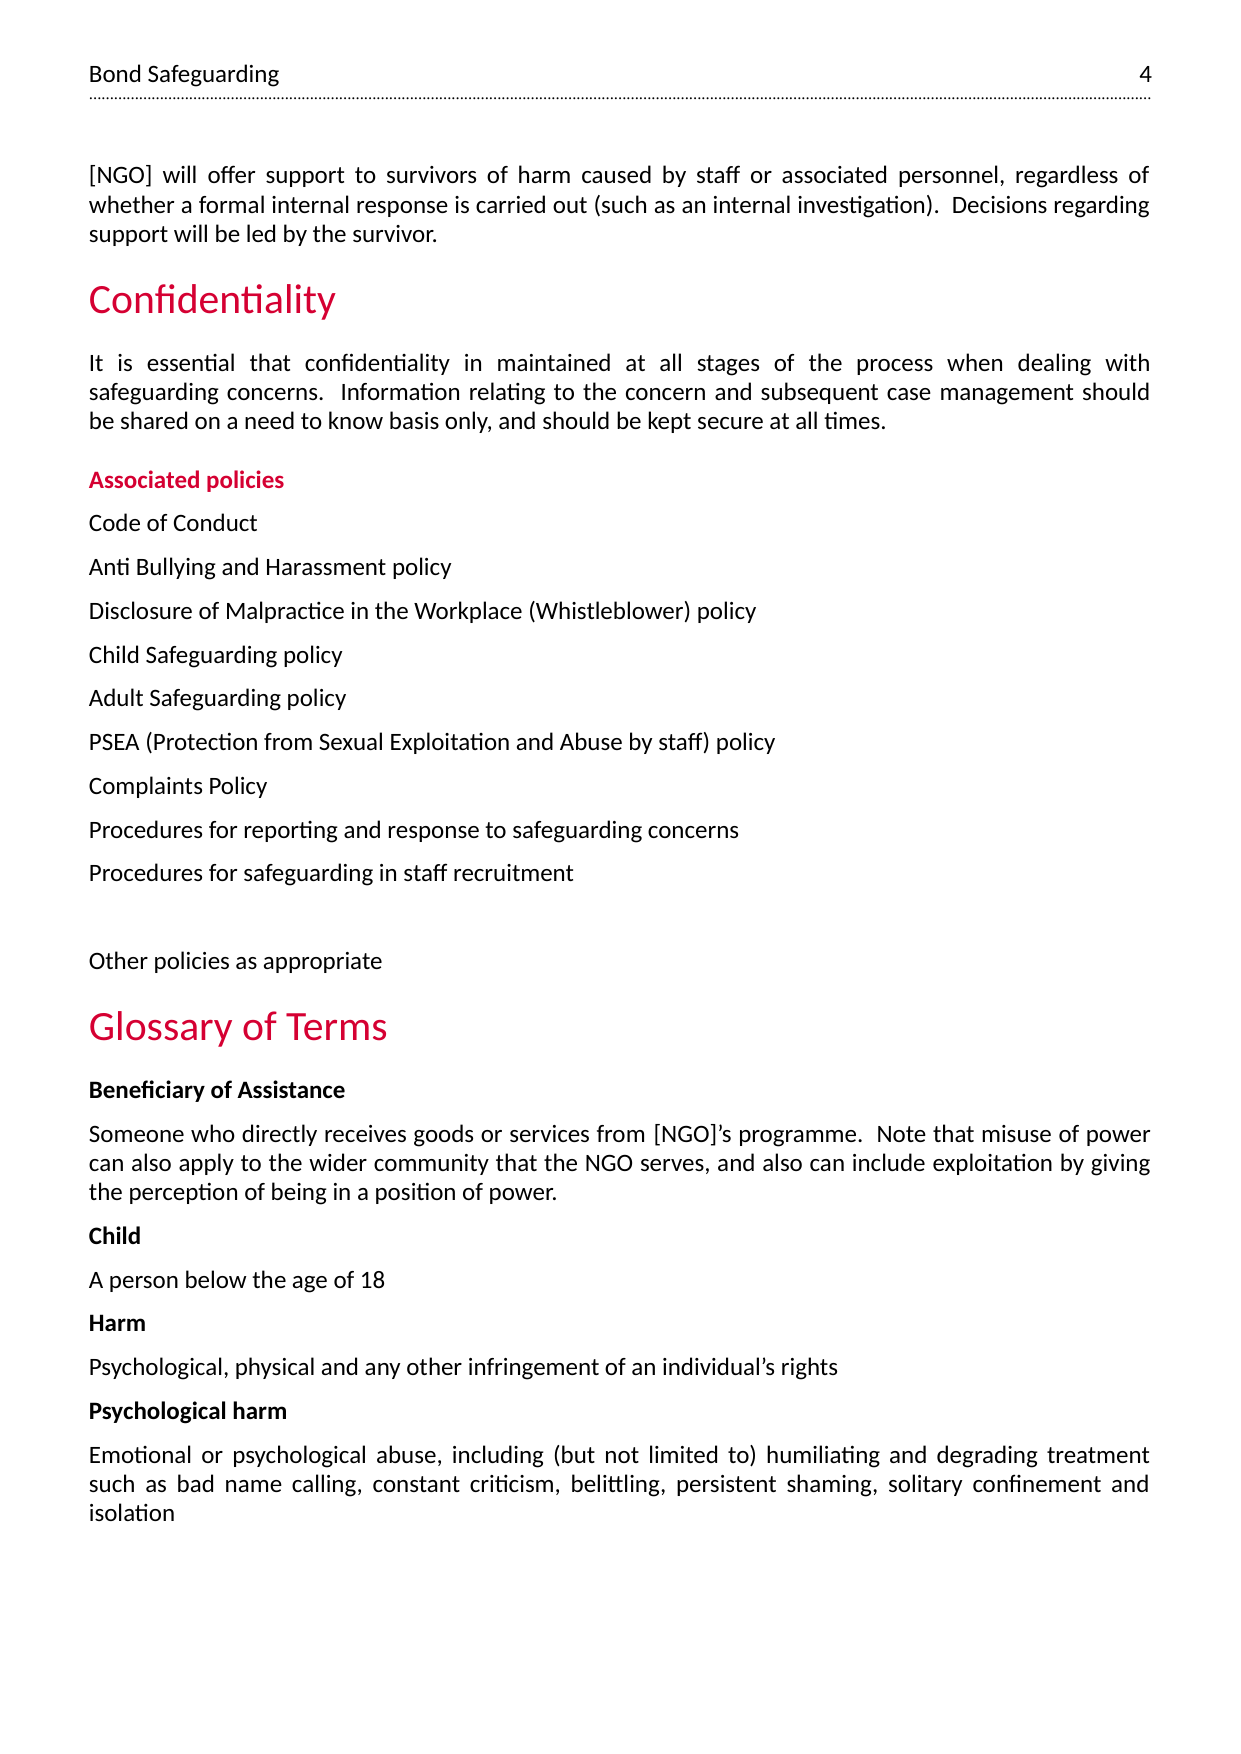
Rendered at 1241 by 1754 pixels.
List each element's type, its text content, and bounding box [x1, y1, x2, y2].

text Other policies as appropriate [89, 946, 1152, 975]
text PSEA (Protection from Sexual Exploitation and Abuse by staff) policy [89, 727, 1152, 756]
text A person below the age of 18 [89, 1265, 1152, 1294]
text Someone who directly receives goods or services from [NGO]’s programme. Note that misuse of power can also apply to the wider community that the NGO serves, and also can include exploitation by giving the perception of being in a position of power. [89, 1119, 1152, 1206]
subtitle Glossary of Terms [89, 1000, 1152, 1050]
text It is essential that confidentiality in maintained at all stages of the process when dealing with safeguarding concerns. Information relating to the concern and subsequent case management should be shared on a need to know basis only, and should be kept secure at all times. [89, 348, 1152, 436]
text Code of Conduct [89, 508, 1152, 538]
text Psychological, physical and any other infringement of an individual’s rights [89, 1352, 1152, 1381]
text [NGO] will offer support to survivors of harm caused by staff or associated personnel, regardless of whether a formal internal response is carried out (such as an internal investigation). Decisions regarding support will be led by the survivor. [89, 161, 1152, 248]
text Disclosure of Malpractice in the Workplace (Whistleblower) policy [89, 596, 1152, 625]
subtitle Associated policies [89, 465, 1152, 494]
text Child [89, 1221, 1152, 1250]
text Adult Safeguarding policy [89, 683, 1152, 713]
text Procedures for safeguarding in staff recruitment [89, 858, 1152, 888]
text Emotional or psychological abuse, including (but not limited to) humiliating and degrading treatment such as bad name calling, constant criticism, belittling, persistent shaming, solitary confinement and isolation [89, 1440, 1152, 1527]
text Child Safeguarding policy [89, 640, 1152, 669]
text Procedures for reporting and response to safeguarding concerns [89, 815, 1152, 844]
text Beneficiary of Assistance [89, 1075, 1152, 1104]
text Complaints Policy [89, 771, 1152, 800]
text Psychological harm [89, 1396, 1152, 1425]
subtitle Confidentiality [89, 273, 1152, 323]
text Harm [89, 1308, 1152, 1338]
text Anti Bullying and Harassment policy [89, 552, 1152, 581]
